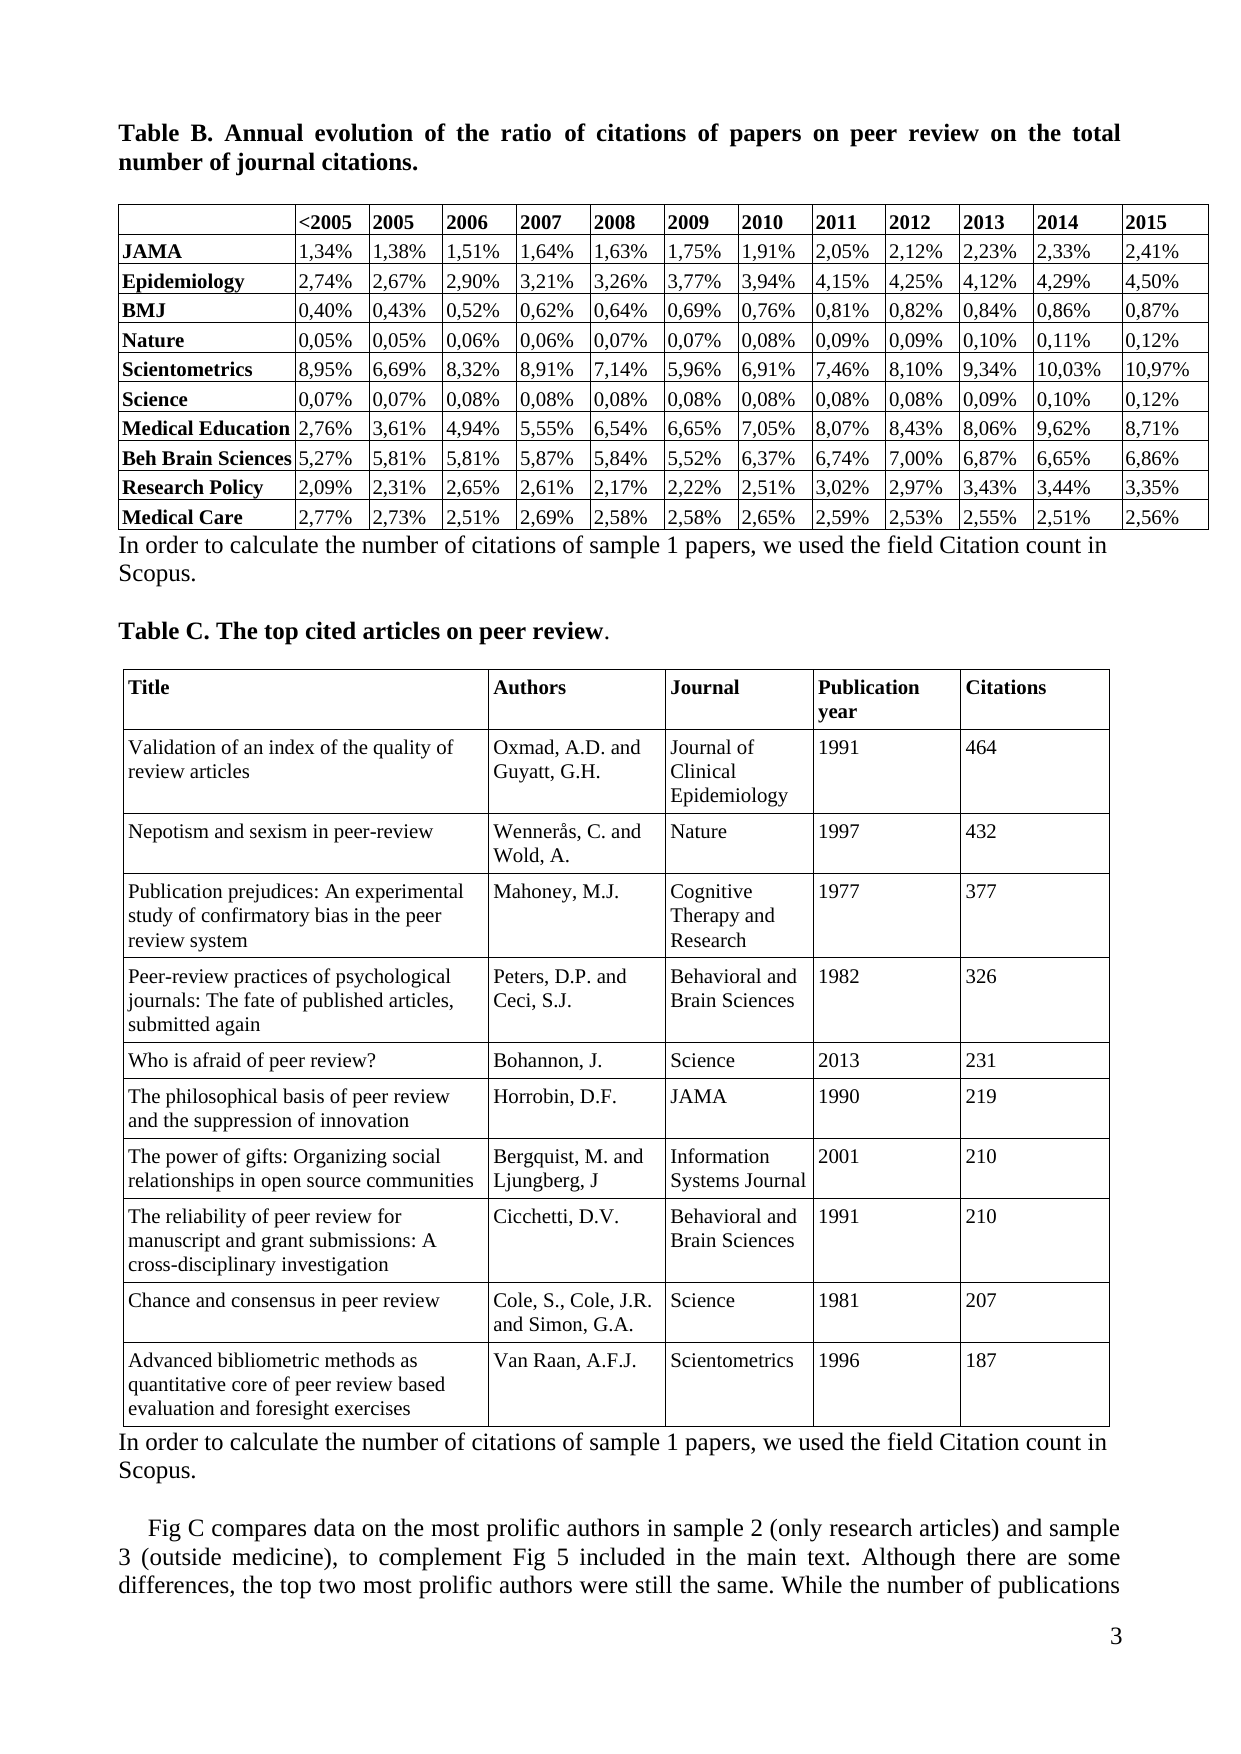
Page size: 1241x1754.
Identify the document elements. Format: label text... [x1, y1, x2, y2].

table_cell 3,44% [1034, 471, 1122, 499]
table_cell 0,09% [886, 323, 959, 352]
table_cell JAMA [119, 235, 295, 263]
table_cell 2,61% [517, 471, 590, 499]
table_header <2005 [296, 205, 369, 234]
table_cell 3,26% [591, 264, 664, 293]
table_cell 0,76% [739, 294, 812, 322]
table_cell 0,08% [813, 382, 885, 411]
table_cell Peer-review practices of psychological journals: The fate of published articles, submitted again [124, 958, 488, 1041]
table_cell 0,08% [739, 382, 812, 411]
table_cell 0,09% [813, 323, 885, 352]
table_cell 1,64% [517, 235, 590, 263]
table_cell 9,34% [960, 353, 1033, 381]
table_cell 231 [961, 1043, 1109, 1077]
text In order to calculate the number of citations of sample 1 papers, we used the field Citation count in Scopus. [118, 1427, 1122, 1484]
table_cell 5,81% [443, 441, 516, 470]
table_cell 5,96% [665, 353, 738, 381]
table_cell 2,33% [1034, 235, 1122, 263]
table_cell Science [666, 1283, 813, 1342]
table_cell 6,54% [591, 412, 664, 440]
table_cell Bohannon, J. [489, 1043, 665, 1077]
table_cell 432 [961, 814, 1109, 873]
table_cell 0,05% [370, 323, 442, 352]
table_cell 0,64% [591, 294, 664, 322]
table_cell 6,69% [370, 353, 442, 381]
table_cell 10,03% [1034, 353, 1122, 381]
table_cell 5,84% [591, 441, 664, 470]
table_cell Peters, D.P. and Ceci, S.J. [489, 958, 665, 1041]
table_cell 207 [961, 1283, 1109, 1342]
table_cell 6,65% [665, 412, 738, 440]
table_cell Advanced bibliometric methods as quantitative core of peer review based evaluation and foresight exercises [124, 1343, 488, 1426]
table_cell 5,55% [517, 412, 590, 440]
table_cell 0,05% [296, 323, 369, 352]
table_cell 0,84% [960, 294, 1033, 322]
table_cell 0,08% [591, 382, 664, 411]
table_cell 2,31% [370, 471, 442, 499]
table_cell 3,61% [370, 412, 442, 440]
table_header 2014 [1034, 205, 1122, 234]
table_cell Epidemiology [119, 264, 295, 293]
table_cell Mahoney, M.J. [489, 874, 665, 957]
table_cell 377 [961, 874, 1109, 957]
table_cell 2,67% [370, 264, 442, 293]
table_cell 3,94% [739, 264, 812, 293]
table_cell 2,09% [296, 471, 369, 499]
table_cell Behavioral and Brain Sciences [666, 958, 813, 1041]
table_cell 1,75% [665, 235, 738, 263]
table_cell 0,08% [665, 382, 738, 411]
table_cell 0,12% [1123, 323, 1208, 352]
table_cell 3,77% [665, 264, 738, 293]
table_cell 0,06% [517, 323, 590, 352]
table_cell 1996 [814, 1343, 960, 1426]
table_cell 0,07% [665, 323, 738, 352]
table_cell 0,43% [370, 294, 442, 322]
table_cell 0,08% [517, 382, 590, 411]
table_cell 0,12% [1123, 382, 1208, 411]
table_cell 2,51% [1034, 500, 1122, 529]
table_cell 1,51% [443, 235, 516, 263]
table_cell 0,08% [886, 382, 959, 411]
table_cell Behavioral and Brain Sciences [666, 1199, 813, 1282]
table_header 2012 [886, 205, 959, 234]
table_header Publication year [814, 670, 960, 729]
table_cell 1982 [814, 958, 960, 1041]
table_cell 2,56% [1123, 500, 1208, 529]
table_cell 1,38% [370, 235, 442, 263]
table_cell 1981 [814, 1283, 960, 1342]
table_cell 0,82% [886, 294, 959, 322]
table_cell 2,51% [443, 500, 516, 529]
table_cell 210 [961, 1139, 1109, 1198]
table_cell 0,10% [960, 323, 1033, 352]
table_cell 4,94% [443, 412, 516, 440]
table_cell 2,22% [665, 471, 738, 499]
table_cell 1,91% [739, 235, 812, 263]
table_header [119, 205, 295, 234]
text Table C. The top cited articles on peer review. [118, 616, 1122, 645]
table_cell 8,95% [296, 353, 369, 381]
table_cell 0,07% [370, 382, 442, 411]
table_cell 3,02% [813, 471, 885, 499]
table_cell 8,10% [886, 353, 959, 381]
table_cell 8,43% [886, 412, 959, 440]
table_cell Cole, S., Cole, J.R. and Simon, G.A. [489, 1283, 665, 1342]
table_cell Information Systems Journal [666, 1139, 813, 1198]
table_cell 3,21% [517, 264, 590, 293]
table_cell 2,55% [960, 500, 1033, 529]
table_cell 0,81% [813, 294, 885, 322]
table_cell The power of gifts: Organizing social relationships in open source communities [124, 1139, 488, 1198]
table_cell 0,06% [443, 323, 516, 352]
table_cell Oxmad, A.D. and Guyatt, G.H. [489, 730, 665, 813]
table_cell 1997 [814, 814, 960, 873]
table_cell 0,09% [960, 382, 1033, 411]
table_cell 2013 [814, 1043, 960, 1077]
text Table B. Annual evolution of the ratio of citations of papers on peer review on the total number of journal citations. [118, 118, 1122, 176]
table_header Title [124, 670, 488, 729]
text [118, 1513, 1122, 1599]
table_cell Nature [666, 814, 813, 873]
table_cell Wennerås, C. and Wold, A. [489, 814, 665, 873]
table_cell JAMA [666, 1079, 813, 1138]
table_cell 2,65% [739, 500, 812, 529]
table_header Citations [961, 670, 1109, 729]
table_cell 1991 [814, 730, 960, 813]
table_cell Science [666, 1043, 813, 1077]
table_cell 0,08% [739, 323, 812, 352]
table_cell 4,12% [960, 264, 1033, 293]
table_cell Nature [119, 323, 295, 352]
table_cell 0,07% [591, 323, 664, 352]
table_cell 4,25% [886, 264, 959, 293]
table_cell 2,59% [813, 500, 885, 529]
table_cell 1,63% [591, 235, 664, 263]
table_cell 219 [961, 1079, 1109, 1138]
table_header 2007 [517, 205, 590, 234]
table_cell Van Raan, A.F.J. [489, 1343, 665, 1426]
table_cell 0,10% [1034, 382, 1122, 411]
table_cell Publication prejudices: An experimental study of confirmatory bias in the peer review system [124, 874, 488, 957]
table_cell 1,34% [296, 235, 369, 263]
table_cell Science [119, 382, 295, 411]
text In order to calculate the number of citations of sample 1 papers, we used the field Citation count in Scopus. [118, 530, 1122, 587]
table_cell Scientometrics [119, 353, 295, 381]
table_cell 1977 [814, 874, 960, 957]
table_cell 9,62% [1034, 412, 1122, 440]
table_cell 3,35% [1123, 471, 1208, 499]
table_cell 2,23% [960, 235, 1033, 263]
table_cell 6,87% [960, 441, 1033, 470]
table_cell Horrobin, D.F. [489, 1079, 665, 1138]
table_cell 8,06% [960, 412, 1033, 440]
table_cell 3,43% [960, 471, 1033, 499]
table_cell Nepotism and sexism in peer-review [124, 814, 488, 873]
table_cell 5,87% [517, 441, 590, 470]
table_cell 326 [961, 958, 1109, 1041]
table_cell Cicchetti, D.V. [489, 1199, 665, 1282]
table_cell 4,29% [1034, 264, 1122, 293]
table_cell 4,50% [1123, 264, 1208, 293]
table_cell Bergquist, M. and Ljungberg, J [489, 1139, 665, 1198]
table_cell 6,86% [1123, 441, 1208, 470]
table_cell Validation of an index of the quality of review articles [124, 730, 488, 813]
table_cell 2,12% [886, 235, 959, 263]
table_cell 0,87% [1123, 294, 1208, 322]
table_cell Cognitive Therapy and Research [666, 874, 813, 957]
table_header Journal [666, 670, 813, 729]
table_cell 7,46% [813, 353, 885, 381]
table_cell 2,58% [591, 500, 664, 529]
table_cell Who is afraid of peer review? [124, 1043, 488, 1077]
table_cell 8,32% [443, 353, 516, 381]
table_cell 0,52% [443, 294, 516, 322]
table_cell 5,27% [296, 441, 369, 470]
table_cell 1990 [814, 1079, 960, 1138]
table_cell 8,07% [813, 412, 885, 440]
table_cell 2,74% [296, 264, 369, 293]
table_cell 2,05% [813, 235, 885, 263]
table_cell 2,65% [443, 471, 516, 499]
table_header 2015 [1123, 205, 1208, 234]
table_cell 464 [961, 730, 1109, 813]
table_cell 2,97% [886, 471, 959, 499]
table_cell 8,91% [517, 353, 590, 381]
table_cell 8,71% [1123, 412, 1208, 440]
table_cell Medical Care [119, 500, 295, 529]
table_cell 0,07% [296, 382, 369, 411]
table_cell 10,97% [1123, 353, 1208, 381]
table_cell 2,77% [296, 500, 369, 529]
table_cell Scientometrics [666, 1343, 813, 1426]
table_cell 210 [961, 1199, 1109, 1282]
table_cell 0,08% [443, 382, 516, 411]
table_header 2011 [813, 205, 885, 234]
table_cell 2,58% [665, 500, 738, 529]
table_header 2006 [443, 205, 516, 234]
table_cell 2,69% [517, 500, 590, 529]
table_cell BMJ [119, 294, 295, 322]
table_cell 2001 [814, 1139, 960, 1198]
table_cell 0,40% [296, 294, 369, 322]
table_cell 6,65% [1034, 441, 1122, 470]
table_cell 187 [961, 1343, 1109, 1426]
table_cell 7,05% [739, 412, 812, 440]
table_cell 0,86% [1034, 294, 1122, 322]
table_header 2010 [739, 205, 812, 234]
table_header 2008 [591, 205, 664, 234]
table_cell The reliability of peer review for manuscript and grant submissions: A cross-disciplinary investigation [124, 1199, 488, 1282]
table_cell 7,00% [886, 441, 959, 470]
table_cell 0,62% [517, 294, 590, 322]
table_cell 5,81% [370, 441, 442, 470]
table_cell 1991 [814, 1199, 960, 1282]
table_cell 0,11% [1034, 323, 1122, 352]
table_cell Journal of Clinical Epidemiology [666, 730, 813, 813]
table_cell 2,53% [886, 500, 959, 529]
table_cell 6,74% [813, 441, 885, 470]
table_cell 6,91% [739, 353, 812, 381]
table_cell 5,52% [665, 441, 738, 470]
table_header 2013 [960, 205, 1033, 234]
table_cell 2,41% [1123, 235, 1208, 263]
table_cell Beh Brain Sciences [119, 441, 295, 470]
table_cell 7,14% [591, 353, 664, 381]
table_cell 2,51% [739, 471, 812, 499]
table_cell Medical Education [119, 412, 295, 440]
table_cell 2,17% [591, 471, 664, 499]
table_cell Research Policy [119, 471, 295, 499]
table_cell Chance and consensus in peer review [124, 1283, 488, 1342]
table_header 2009 [665, 205, 738, 234]
table_cell 2,90% [443, 264, 516, 293]
table_cell 2,76% [296, 412, 369, 440]
table_cell 2,73% [370, 500, 442, 529]
table_cell The philosophical basis of peer review and the suppression of innovation [124, 1079, 488, 1138]
table_cell 4,15% [813, 264, 885, 293]
table_cell 0,69% [665, 294, 738, 322]
table_cell 6,37% [739, 441, 812, 470]
table_header Authors [489, 670, 665, 729]
table_header 2005 [370, 205, 442, 234]
